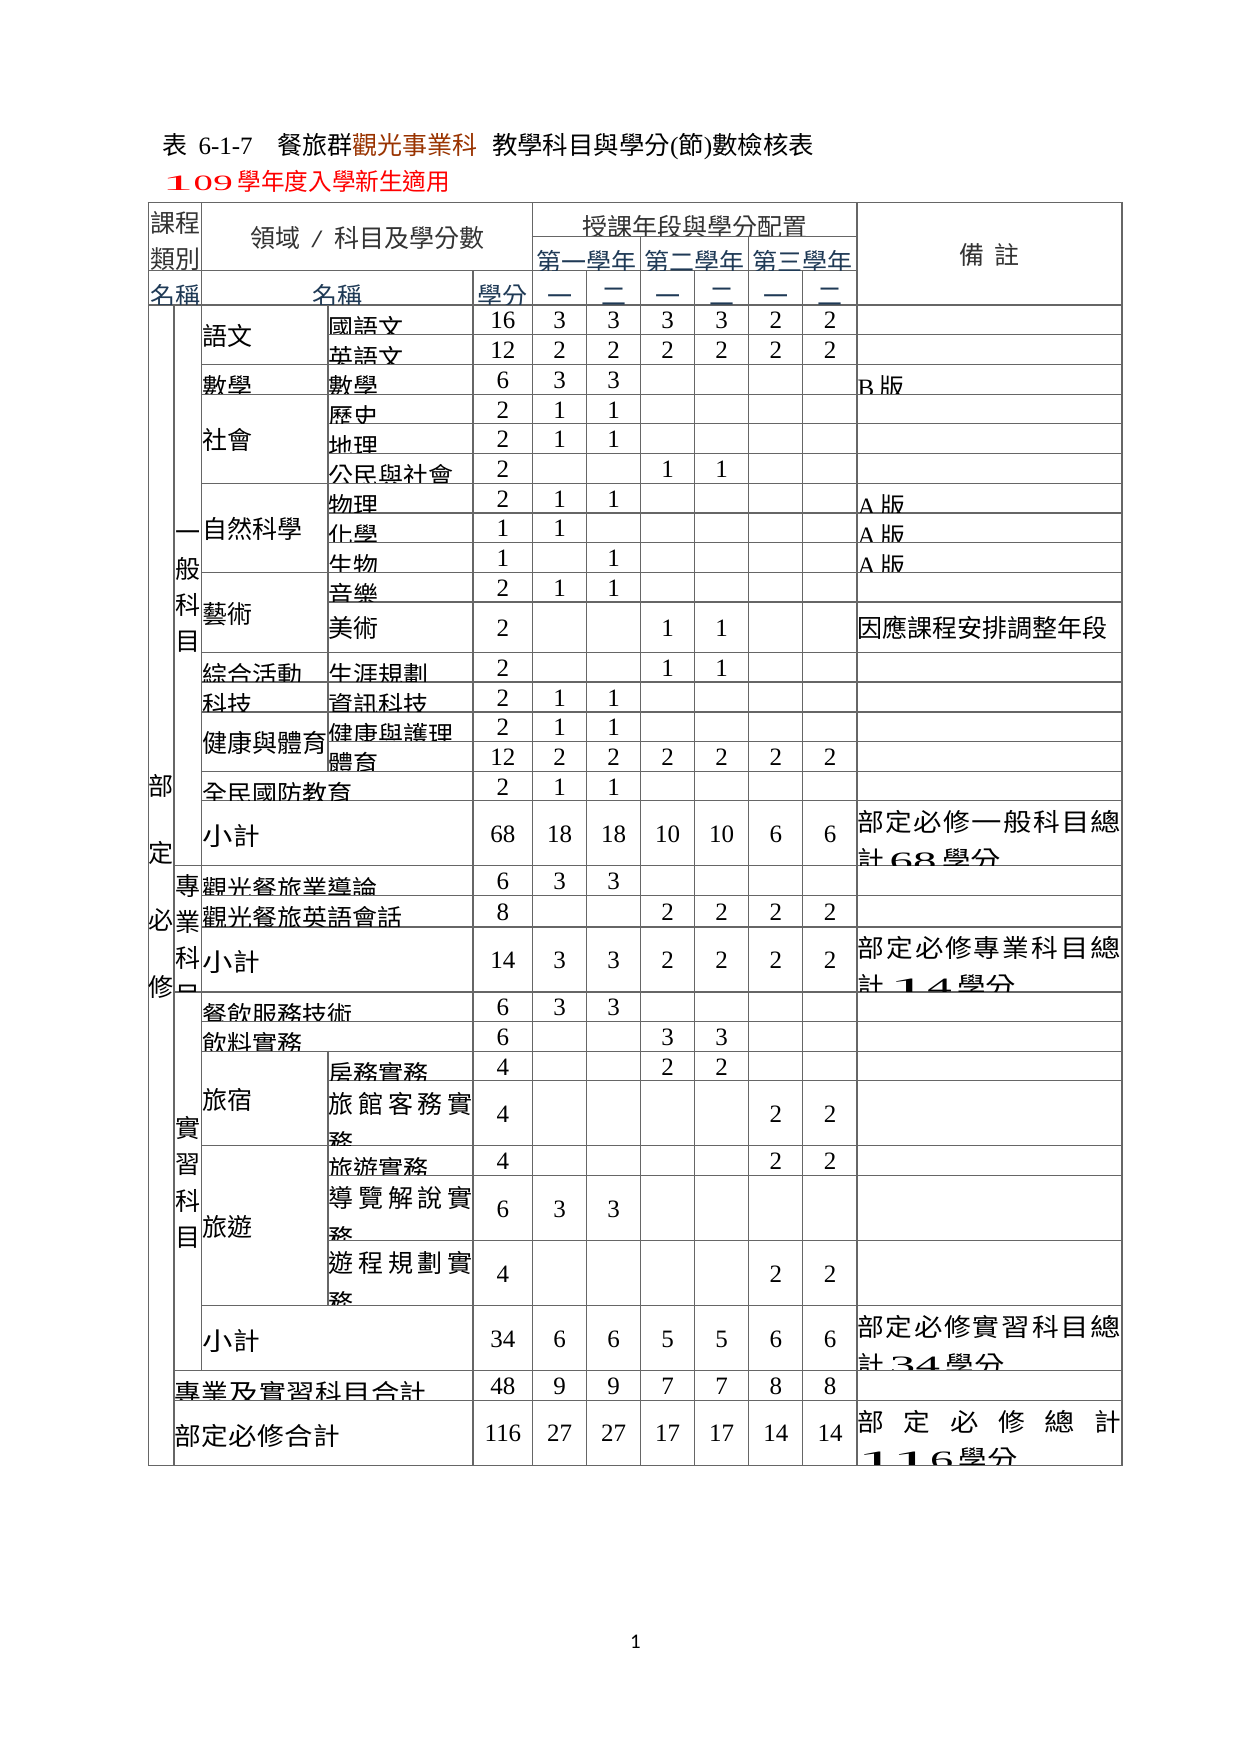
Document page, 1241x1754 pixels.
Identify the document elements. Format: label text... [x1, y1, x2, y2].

table_cell [749, 1022, 802, 1051]
table_cell 8 [803, 1371, 856, 1399]
table_cell [533, 454, 586, 482]
table_cell 2 [695, 928, 748, 991]
table_cell 2 [695, 335, 748, 364]
table_cell 一 [641, 271, 694, 304]
table_cell 7 [641, 1371, 694, 1399]
table_cell 2 [474, 713, 532, 741]
table_cell [749, 365, 802, 393]
table_cell [803, 653, 856, 681]
table_cell 1 [533, 772, 586, 800]
table_cell 1 [641, 653, 694, 681]
table_cell [641, 683, 694, 711]
table_cell 小計 [202, 1306, 472, 1370]
table_cell [533, 1241, 586, 1305]
table_cell [533, 1146, 586, 1175]
table_cell [587, 1022, 640, 1051]
table_cell A版 [858, 543, 1121, 572]
table_cell 116 [474, 1401, 532, 1464]
table_cell 小計 [202, 801, 472, 865]
table_cell [858, 1081, 1121, 1145]
table_cell [858, 1022, 1121, 1051]
table_cell 1 [695, 603, 748, 652]
table_cell 1 [533, 573, 586, 601]
table_cell [533, 543, 586, 572]
table_cell 1 [474, 543, 532, 572]
table_cell [749, 573, 802, 601]
table_cell 2 [695, 742, 748, 771]
table_cell 3 [533, 306, 586, 334]
table_cell [803, 1176, 856, 1240]
table_cell 2 [533, 742, 586, 771]
table_cell 部定必修實習科目總計34學分 [858, 1306, 1121, 1370]
table_cell 專業及實習科目合計 [175, 1371, 472, 1399]
table_cell [641, 1241, 694, 1305]
table_cell [641, 573, 694, 601]
table_cell [695, 772, 748, 800]
table_cell 健康與體育 [202, 713, 327, 771]
table_cell [749, 603, 802, 652]
table_cell 2 [803, 742, 856, 771]
table_cell 6 [474, 866, 532, 895]
table_cell [858, 573, 1121, 601]
table_cell 17 [641, 1401, 694, 1464]
table_cell [858, 772, 1121, 800]
table_cell 1 [533, 424, 586, 453]
table_cell 部定必修合計 [175, 1401, 472, 1464]
table_cell 6 [749, 801, 802, 865]
table_cell 2 [803, 1081, 856, 1145]
table_cell 68 [474, 801, 532, 865]
table_cell 數學 [329, 365, 472, 393]
table_cell 部定必修專業科目總計14學分 [858, 928, 1121, 991]
table_cell 3 [533, 993, 586, 1021]
table_cell 6 [587, 1306, 640, 1370]
table_cell [858, 683, 1121, 711]
table_cell 資訊科技 [329, 683, 472, 711]
table_cell 3 [587, 306, 640, 334]
table_cell 2 [533, 335, 586, 364]
table_cell [858, 993, 1121, 1021]
table_cell 旅遊 [202, 1146, 327, 1305]
table_cell 3 [533, 1176, 586, 1240]
table_cell 觀光餐旅業導論 [202, 866, 472, 895]
table_cell 2 [474, 573, 532, 601]
table_cell [587, 454, 640, 482]
table_header 備 註 [858, 203, 1121, 304]
table_cell [695, 573, 748, 601]
table_cell [641, 772, 694, 800]
table_cell [641, 424, 694, 453]
table_cell 社會 [202, 395, 327, 482]
table_cell 5 [641, 1306, 694, 1370]
table_cell 1 [587, 772, 640, 800]
table_cell 3 [587, 993, 640, 1021]
table_cell [641, 1146, 694, 1175]
table_cell 2 [695, 896, 748, 926]
table_cell 自然科學 [202, 484, 327, 572]
table_cell [587, 514, 640, 542]
table_cell 2 [641, 742, 694, 771]
table_cell 美術 [329, 603, 472, 652]
table_cell 1 [587, 573, 640, 601]
table_cell [803, 484, 856, 512]
table_cell [803, 1022, 856, 1051]
table_cell [749, 424, 802, 453]
table_cell [858, 395, 1121, 423]
table_cell 27 [533, 1401, 586, 1464]
table_cell 全民國防教育 [202, 772, 472, 800]
table_cell [803, 683, 856, 711]
table_cell 歷史 [329, 395, 472, 423]
table_cell 2 [474, 683, 532, 711]
table_cell [641, 1176, 694, 1240]
table_cell [695, 993, 748, 1021]
table_cell 2 [474, 395, 532, 423]
table_cell [803, 573, 856, 601]
table_cell 3 [587, 928, 640, 991]
table_cell 34 [474, 1306, 532, 1370]
table_cell 7 [695, 1371, 748, 1399]
table_cell 實 習 科 目 [175, 993, 201, 1370]
table_cell [803, 603, 856, 652]
table_cell 部定必修一般科目總計68學分 [858, 801, 1121, 865]
table_cell [803, 424, 856, 453]
table_cell 二 [587, 271, 640, 304]
table_header 課程 類別 [149, 203, 201, 270]
table_cell 音樂 [329, 573, 472, 601]
table_cell 8 [749, 1371, 802, 1399]
table_cell 2 [803, 1146, 856, 1175]
table_cell [749, 514, 802, 542]
table_cell [858, 742, 1121, 771]
table_cell 餐飲服務技術 [202, 993, 472, 1021]
table_cell 3 [695, 1022, 748, 1051]
table_cell 專 業 科 目 [175, 866, 201, 991]
table_cell [641, 993, 694, 1021]
table_cell 導覽解說實務 [329, 1176, 472, 1240]
table_header 領域 / 科目及學分數 [202, 203, 532, 270]
table_cell 6 [749, 1306, 802, 1370]
table_cell [749, 395, 802, 423]
table_cell 2 [641, 928, 694, 991]
table_cell [641, 484, 694, 512]
table_cell A版 [858, 514, 1121, 542]
table_cell 名稱 [202, 271, 472, 304]
table_cell 2 [803, 335, 856, 364]
table_cell 2 [587, 335, 640, 364]
table_cell 二 [803, 271, 856, 304]
table_cell [695, 543, 748, 572]
table_cell 1 [587, 424, 640, 453]
table_cell 2 [474, 454, 532, 482]
table_cell 2 [474, 484, 532, 512]
table_cell 2 [695, 1052, 748, 1080]
table_cell 遊程規劃實務 [329, 1241, 472, 1305]
table_cell 3 [587, 365, 640, 393]
table_cell [803, 993, 856, 1021]
table_cell 6 [803, 801, 856, 865]
table_cell [533, 1081, 586, 1145]
table_cell 3 [533, 365, 586, 393]
table_cell 3 [533, 866, 586, 895]
table_cell 部 定 必 修 [149, 306, 173, 1464]
table_cell 4 [474, 1052, 532, 1080]
table_cell [858, 713, 1121, 741]
table_cell 觀光餐旅英語會話 [202, 896, 472, 926]
table_cell A版 [858, 484, 1121, 512]
table_cell 3 [641, 306, 694, 334]
table_cell 藝術 [202, 573, 327, 652]
table_cell [749, 1176, 802, 1240]
table_cell 一 [533, 271, 586, 304]
table_cell [641, 713, 694, 741]
table_cell 14 [749, 1401, 802, 1464]
table_cell 2 [803, 306, 856, 334]
table_cell [749, 653, 802, 681]
table_cell 1 [587, 543, 640, 572]
table_cell [749, 543, 802, 572]
table_cell [695, 1241, 748, 1305]
table_cell 14 [803, 1401, 856, 1464]
table_cell 一 [749, 271, 802, 304]
table_cell 國語文 [329, 306, 472, 334]
table_cell 48 [474, 1371, 532, 1399]
table_cell [858, 424, 1121, 453]
table_cell [641, 866, 694, 895]
table_cell 2 [641, 896, 694, 926]
table_cell 部定必修總計116學分 [858, 1401, 1121, 1464]
table_cell 3 [533, 928, 586, 991]
table_cell [803, 514, 856, 542]
table_cell 英語文 [329, 335, 472, 364]
table_cell [749, 993, 802, 1021]
table_cell [749, 454, 802, 482]
table_cell 2 [749, 306, 802, 334]
table_cell [858, 306, 1121, 334]
table_cell 6 [474, 1022, 532, 1051]
table_cell 6 [474, 1176, 532, 1240]
table_cell 9 [587, 1371, 640, 1399]
table_cell [641, 1081, 694, 1145]
table_cell 數學 [202, 365, 327, 393]
table_cell 1 [533, 395, 586, 423]
table_cell 16 [474, 306, 532, 334]
table_cell [587, 653, 640, 681]
table_cell 第二學年 [641, 237, 748, 270]
table_cell 生物 [329, 543, 472, 572]
table_cell [695, 424, 748, 453]
text 109學年度入學新生適用 [162, 162, 1124, 195]
table_cell 2 [749, 1146, 802, 1175]
table_cell [749, 1052, 802, 1080]
table_cell 18 [533, 801, 586, 865]
table_cell [803, 866, 856, 895]
table_cell [587, 603, 640, 652]
table_cell [803, 454, 856, 482]
table_cell 2 [587, 742, 640, 771]
table_cell 2 [803, 928, 856, 991]
table_cell 1 [695, 454, 748, 482]
table_cell [803, 543, 856, 572]
table_cell [803, 1052, 856, 1080]
table_cell 名稱 [149, 271, 201, 304]
table_cell [803, 365, 856, 393]
table_cell 1 [533, 683, 586, 711]
table_cell [803, 713, 856, 741]
table_cell 公民與社會 [329, 454, 472, 482]
table_cell 綜合活動 [202, 653, 327, 681]
table_cell 物理 [329, 484, 472, 512]
table_cell 2 [803, 1241, 856, 1305]
table_cell B版 [858, 365, 1121, 393]
table_cell 2 [474, 772, 532, 800]
table_cell 第一學年 [533, 237, 640, 270]
table_cell [749, 866, 802, 895]
table_cell 9 [533, 1371, 586, 1399]
table_cell 科技 [202, 683, 327, 711]
table_header 授課年段與學分配置 [533, 203, 856, 236]
table_cell 2 [749, 742, 802, 771]
table_cell 1 [641, 603, 694, 652]
table_cell [858, 1052, 1121, 1080]
table_cell 1 [695, 653, 748, 681]
table_cell 2 [641, 335, 694, 364]
table_cell [695, 683, 748, 711]
table_cell 4 [474, 1146, 532, 1175]
table_cell [695, 713, 748, 741]
table_cell 2 [749, 1241, 802, 1305]
table_cell 健康與護理 [329, 713, 472, 741]
table_cell [533, 603, 586, 652]
table_cell [695, 866, 748, 895]
table_cell 二 [695, 271, 748, 304]
table_cell [533, 896, 586, 926]
table_cell [695, 1146, 748, 1175]
table_cell 化學 [329, 514, 472, 542]
table_cell 14 [474, 928, 532, 991]
table_cell 旅館客務實務 [329, 1081, 472, 1145]
table_cell 1 [533, 713, 586, 741]
table_cell [858, 1241, 1121, 1305]
table_cell [695, 1176, 748, 1240]
table_cell [587, 1081, 640, 1145]
table_cell [641, 395, 694, 423]
table_cell [749, 683, 802, 711]
table_cell 3 [587, 866, 640, 895]
table_cell 2 [749, 928, 802, 991]
table_cell 2 [474, 603, 532, 652]
table_cell 6 [533, 1306, 586, 1370]
table_cell [695, 484, 748, 512]
table_cell [695, 514, 748, 542]
table_cell 2 [474, 424, 532, 453]
table_cell [803, 395, 856, 423]
table_cell 第三學年 [749, 237, 856, 270]
table_cell 學分 [474, 271, 532, 304]
table_cell 小計 [202, 928, 472, 991]
table_cell 1 [587, 484, 640, 512]
table_cell [858, 653, 1121, 681]
table_cell 體育 [329, 742, 472, 771]
table_cell 2 [474, 653, 532, 681]
table_cell [641, 514, 694, 542]
table_cell [587, 896, 640, 926]
table_cell 27 [587, 1401, 640, 1464]
table_cell 3 [587, 1176, 640, 1240]
table_cell 6 [474, 365, 532, 393]
table_cell [858, 1176, 1121, 1240]
table_cell 飲料實務 [202, 1022, 472, 1051]
table_cell [533, 653, 586, 681]
table_cell [587, 1241, 640, 1305]
table_cell 2 [749, 896, 802, 926]
table_cell 1 [641, 454, 694, 482]
table_cell 2 [803, 896, 856, 926]
table_cell 3 [695, 306, 748, 334]
table_cell [695, 1081, 748, 1145]
table_cell 2 [641, 1052, 694, 1080]
table_cell [858, 1371, 1121, 1399]
text 表 6-1-7 餐旅群觀光事業科 教學科目與學分(節)數檢核表 [162, 125, 1124, 162]
table_cell 地理 [329, 424, 472, 453]
table_cell 因應課程安排調整年段 [858, 603, 1121, 652]
table_cell 6 [803, 1306, 856, 1370]
table_cell [587, 1052, 640, 1080]
table_cell 1 [474, 514, 532, 542]
table_cell [641, 543, 694, 572]
table_cell 1 [587, 713, 640, 741]
table_cell 語文 [202, 306, 327, 364]
table_cell 12 [474, 335, 532, 364]
table_cell [858, 1146, 1121, 1175]
table_cell [749, 713, 802, 741]
table_cell [587, 1146, 640, 1175]
table_cell 10 [695, 801, 748, 865]
table_cell [695, 395, 748, 423]
table_cell [858, 335, 1121, 364]
table_cell [533, 1052, 586, 1080]
table_cell 10 [641, 801, 694, 865]
table_cell 4 [474, 1241, 532, 1305]
table_cell 生涯規劃 [329, 653, 472, 681]
table_cell 3 [641, 1022, 694, 1051]
table_cell [641, 365, 694, 393]
table_cell 1 [587, 683, 640, 711]
table_cell [858, 454, 1121, 482]
table_cell [749, 772, 802, 800]
table_cell 2 [749, 335, 802, 364]
table_cell 17 [695, 1401, 748, 1464]
table_cell 房務實務 [329, 1052, 472, 1080]
table_cell 旅遊實務 [329, 1146, 472, 1175]
table_cell 1 [533, 514, 586, 542]
table_cell [695, 365, 748, 393]
table_cell [858, 896, 1121, 926]
table_cell [533, 1022, 586, 1051]
table_cell 6 [474, 993, 532, 1021]
table_cell 12 [474, 742, 532, 771]
table_cell 2 [749, 1081, 802, 1145]
table_cell 1 [587, 395, 640, 423]
table_cell [803, 772, 856, 800]
table_cell 18 [587, 801, 640, 865]
table_cell 旅宿 [202, 1052, 327, 1145]
table_cell 8 [474, 896, 532, 926]
table_cell [749, 484, 802, 512]
table_cell [858, 866, 1121, 895]
table_cell 4 [474, 1081, 532, 1145]
table_cell 1 [533, 484, 586, 512]
table_cell 一 般 科 目 [175, 306, 201, 865]
table_cell 5 [695, 1306, 748, 1370]
